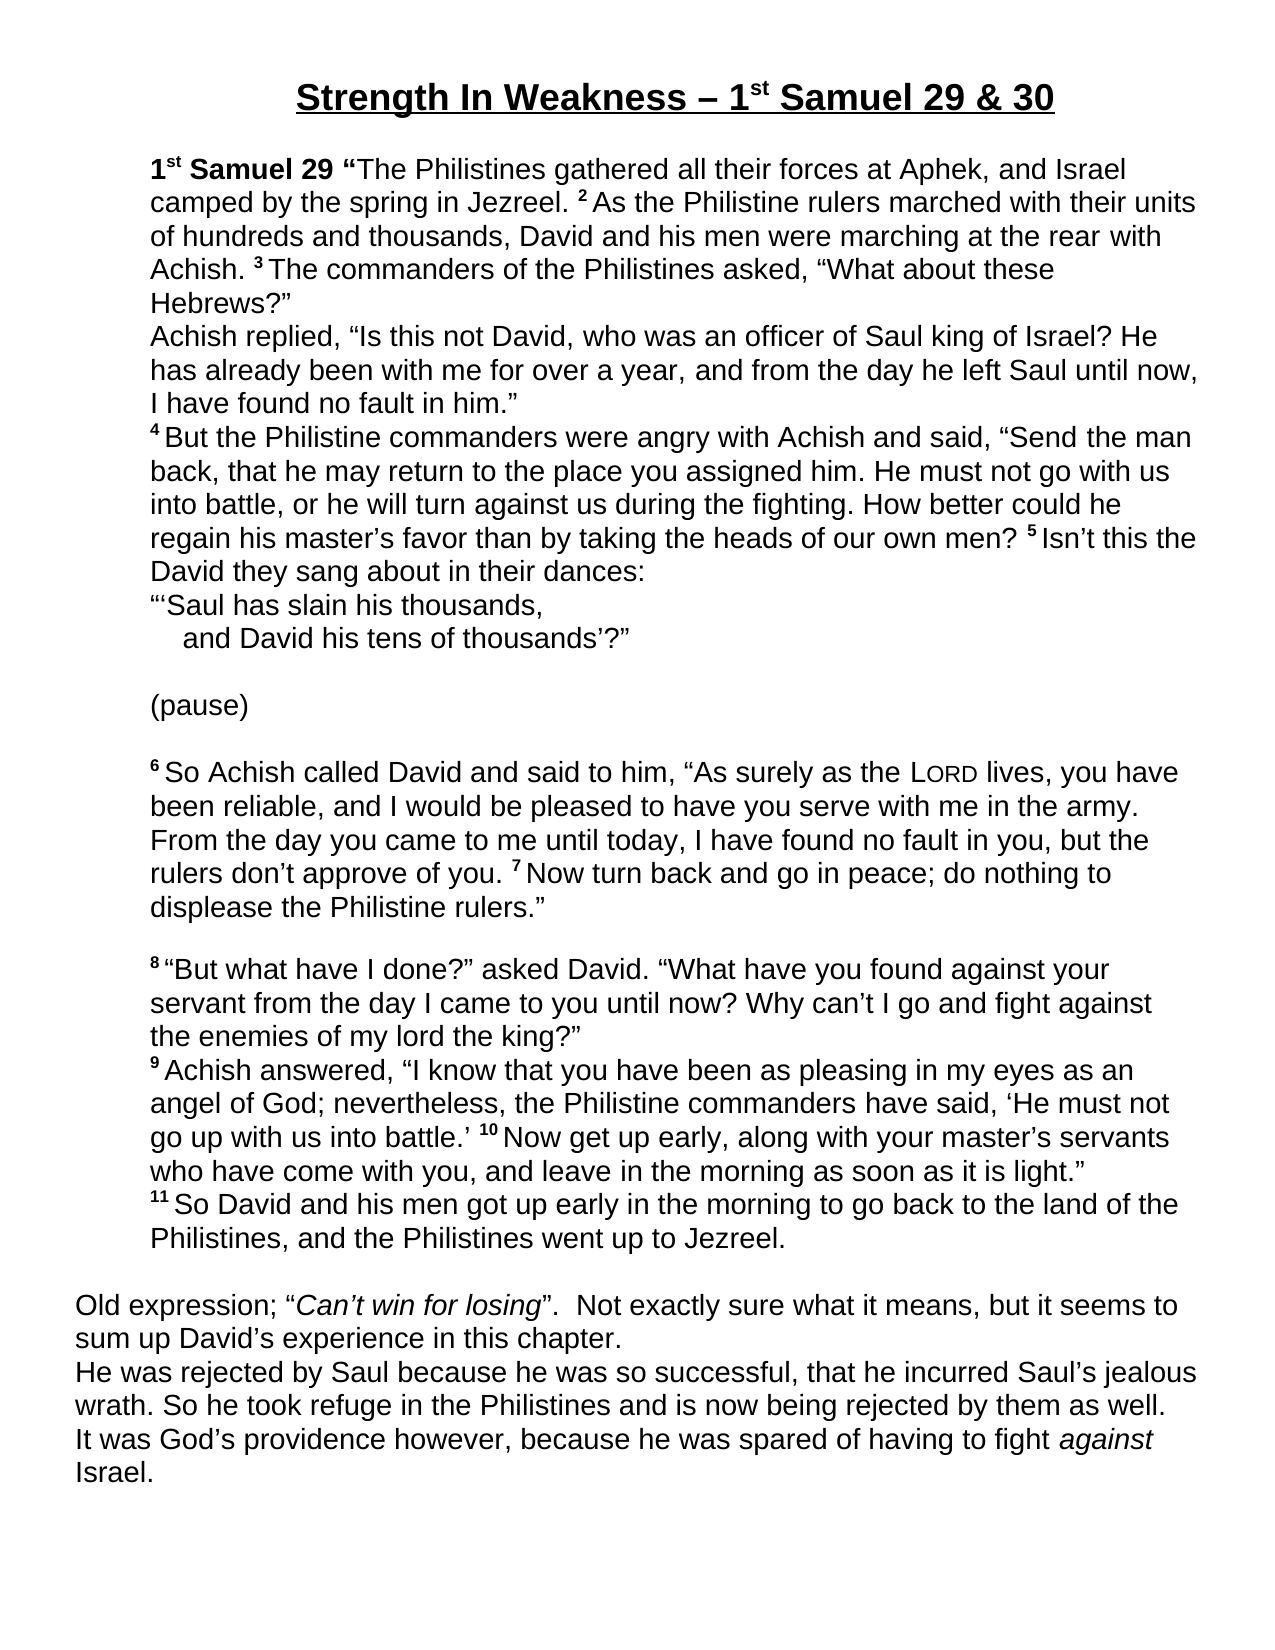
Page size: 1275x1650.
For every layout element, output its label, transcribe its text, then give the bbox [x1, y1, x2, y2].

text He was rejected by Saul because he was so successful, that he incurred Saul’s jealous wrath. So he took refuge in the Philistines and is now being rejected by them as well. [75, 1355, 1200, 1422]
text Achish replied, “Is this not David, who was an officer of Saul king of Israel? He has already been with me for over a year, and from the day he left Saul until now, I have found no fault in him.” [150, 319, 1200, 420]
text Old expression; “Can’t win for losing”. Not exactly sure what it means, but it seems to sum up David’s experience in this chapter. [75, 1288, 1200, 1355]
text 4 But the Philistine commanders were angry with Achish and said, “Send the man back, that he may return to the place you assigned him. He must not go with us into battle, or he will turn against us during the fighting. How better could he regain his master’s favor than by taking the heads of our own men? 5 Isn’t this the David they sang about in their dances: [150, 420, 1200, 588]
text (pause) [150, 688, 1200, 722]
text 6 So Achish called David and said to him, “As surely as the Lord lives, you have been reliable, and I would be pleased to have you serve with me in the army. From the day you came to me until today, I have found no fault in you, but the rulers don’t approve of you. 7 Now turn back and go in peace; do nothing to displease the Philistine rulers.” [150, 755, 1200, 923]
text 9 Achish answered, “I know that you have been as pleasing in my eyes as an angel of God; nevertheless, the Philistine commanders have said, ‘He must not go up with us into battle.’ 10 Now get up early, along with your master’s servants who have come with you, and leave in the morning as soon as it is light.” [150, 1053, 1200, 1187]
text 8 “But what have I done?” asked David. “What have you found against your servant from the day I came to you until now? Why can’t I go and fight against the enemies of my lord the king?” [150, 952, 1200, 1053]
text 1st Samuel 29 “The Philistines gathered all their forces at Aphek, and Israel camped by the spring in Jezreel. 2 As the Philistine rulers marched with their units of hundreds and thousands, David and his men were marching at the rear with Achish. 3 The commanders of the Philistines asked, “What about these Hebrews?” [150, 152, 1200, 319]
text Strength In Weakness – 1st Samuel 29 & 30 [150, 75, 1200, 118]
text 11 So David and his men got up early in the morning to go back to the land of the Philistines, and the Philistines went up to Jezreel. [150, 1187, 1200, 1254]
text “‘Saul has slain his thousands, and David his tens of thousands’?” [150, 588, 1200, 655]
text It was God’s providence however, because he was spared of having to fight against Israel. [75, 1422, 1200, 1489]
